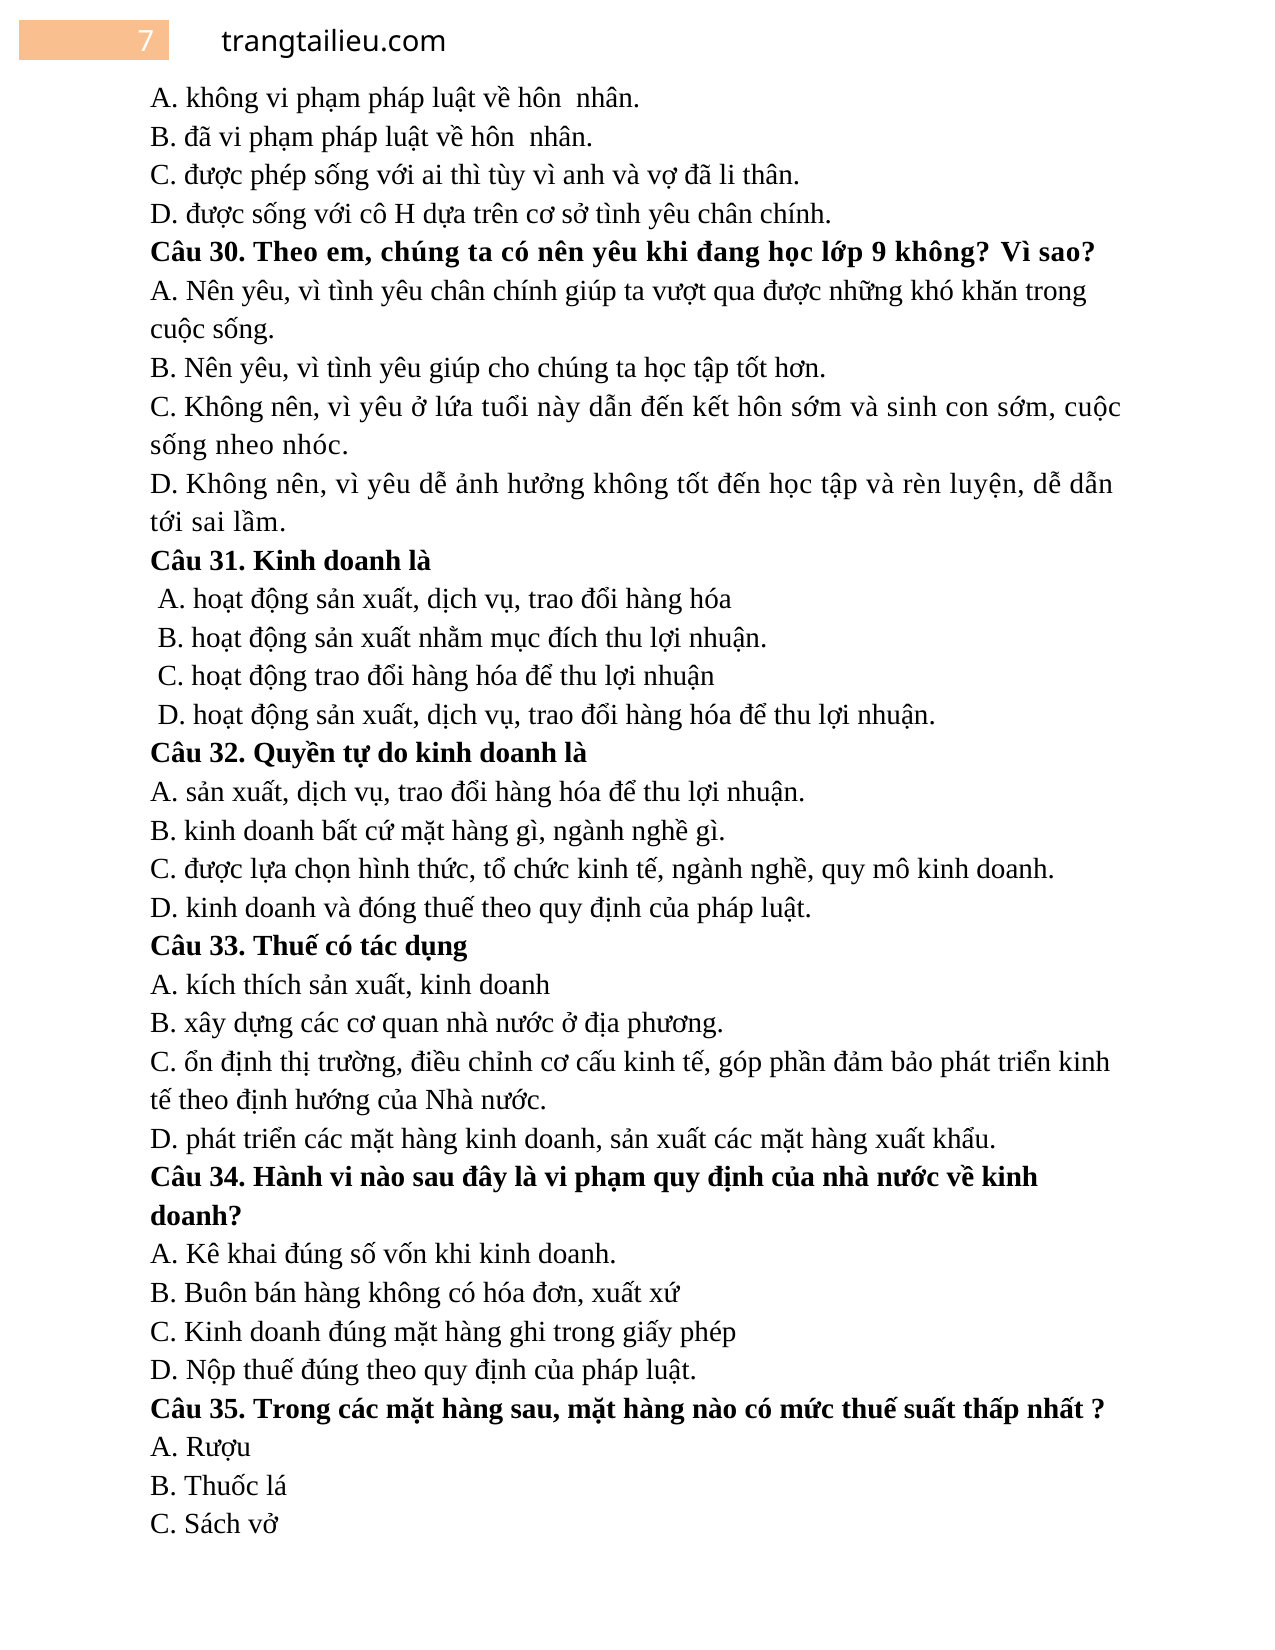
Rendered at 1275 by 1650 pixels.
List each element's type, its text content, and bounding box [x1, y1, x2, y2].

text B. xây dựng các cơ quan nhà nước ở địa phương. [150, 1005, 1125, 1039]
text D. Nộp thuế đúng theo quy định của pháp luật. [150, 1352, 1125, 1386]
text A. hoạt động sản xuất, dịch vụ, trao đổi hàng hóa [150, 581, 1125, 615]
text C. Không nên, vì yêu ở lứa tuổi này dẫn đến kết hôn sớm và sinh con sớm, cuộc sống nheo nhóc. [150, 389, 1125, 461]
text B. Buôn bán hàng không có hóa đơn, xuất xứ [150, 1275, 1125, 1309]
text C. ổn định thị trường, điều chỉnh cơ cấu kinh tế, góp phần đảm bảo phát triển kinh tế theo định hướng của Nhà nước. [150, 1044, 1125, 1116]
text Câu 30. Theo em, chúng ta có nên yêu khi đang học lớp 9 không? Vì sao? [150, 234, 1125, 268]
text A. Kê khai đúng số vốn khi kinh doanh. [150, 1237, 1125, 1270]
text Câu 34. Hành vi nào sau đây là vi phạm quy định của nhà nước về kinh doanh? [150, 1159, 1125, 1232]
text C. Sách vở [150, 1506, 1125, 1540]
text Câu 33. Thuế có tác dụng [150, 928, 1125, 962]
text C. hoạt động trao đổi hàng hóa để thu lợi nhuận [150, 658, 1125, 692]
text Câu 35. Trong các mặt hàng sau, mặt hàng nào có mức thuế suất thấp nhất ? [150, 1391, 1125, 1424]
text A. Rượu [150, 1429, 1125, 1463]
text D. Không nên, vì yêu dễ ảnh hưởng không tốt đến học tập và rèn luyện, dễ dẫn tới sai lầm. [150, 466, 1125, 538]
text C. Kinh doanh đúng mặt hàng ghi trong giấy phép [150, 1314, 1125, 1347]
text C. được phép sống với ai thì tùy vì anh và vợ đã li thân. [150, 157, 1125, 191]
text C. được lựa chọn hình thức, tổ chức kinh tế, ngành nghề, quy mô kinh doanh. [150, 851, 1125, 885]
text A. Nên yêu, vì tình yêu chân chính giúp ta vượt qua được những khó khăn trong cuộc sống. [150, 273, 1125, 345]
text D. được sống với cô H dựa trên cơ sở tình yêu chân chính. [150, 196, 1125, 229]
text B. hoạt động sản xuất nhằm mục đích thu lợi nhuận. [150, 620, 1125, 653]
text B. đã vi phạm pháp luật về hôn nhân. [150, 119, 1125, 152]
text A. kích thích sản xuất, kinh doanh [150, 967, 1125, 1000]
text D. hoạt động sản xuất, dịch vụ, trao đổi hàng hóa để thu lợi nhuận. [150, 697, 1125, 731]
text B. kinh doanh bất cứ mặt hàng gì, ngành nghề gì. [150, 813, 1125, 846]
text Câu 32. Quyền tự do kinh doanh là [150, 736, 1125, 769]
text A. sản xuất, dịch vụ, trao đổi hàng hóa để thu lợi nhuận. [150, 774, 1125, 808]
text Câu 31. Kinh doanh là [150, 543, 1125, 576]
text D. kinh doanh và đóng thuế theo quy định của pháp luật. [150, 890, 1125, 923]
text B. Thuốc lá [150, 1468, 1125, 1501]
text A. không vi phạm pháp luật về hôn nhân. [150, 80, 1125, 114]
text B. Nên yêu, vì tình yêu giúp cho chúng ta học tập tốt hơn. [150, 350, 1125, 384]
text D. phát triển các mặt hàng kinh doanh, sản xuất các mặt hàng xuất khẩu. [150, 1121, 1125, 1154]
